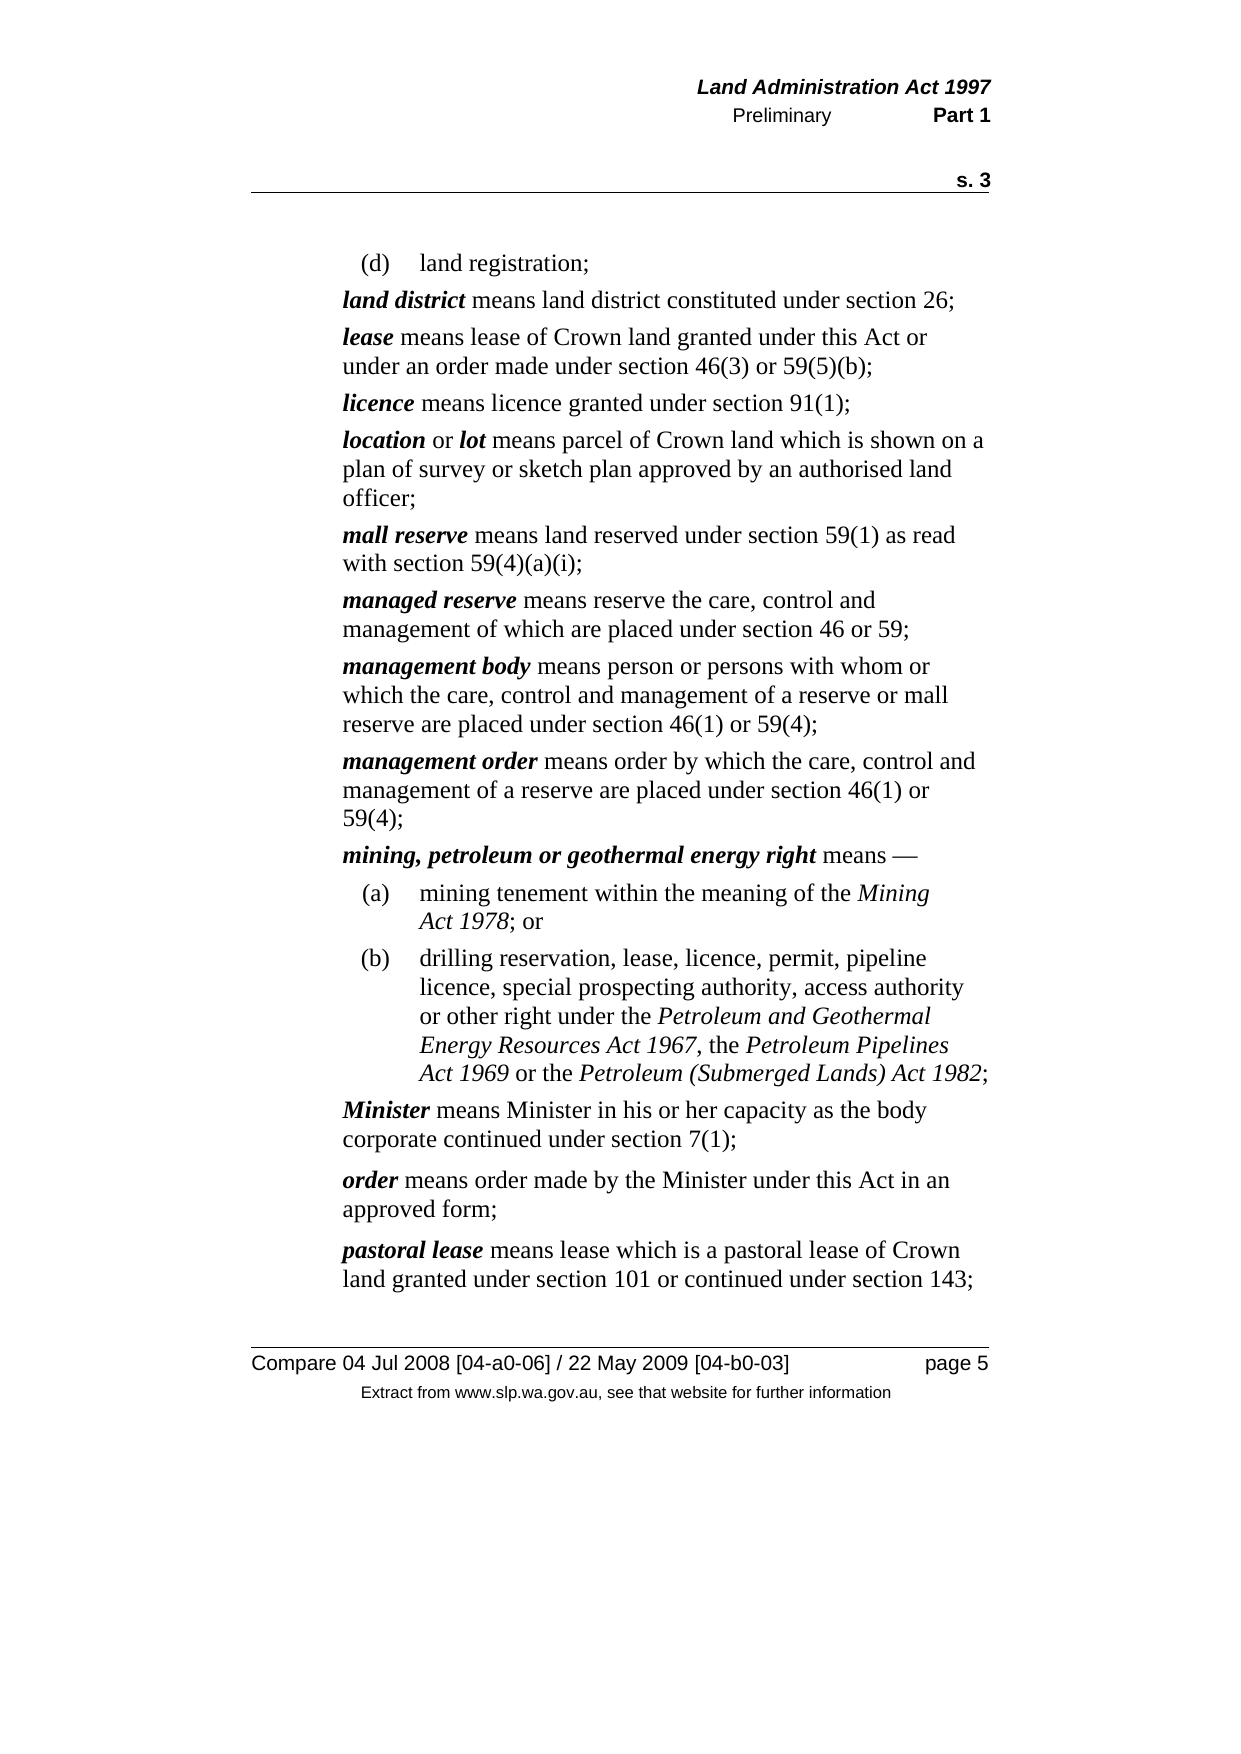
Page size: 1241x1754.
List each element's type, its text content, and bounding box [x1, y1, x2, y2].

text lease means lease of Crown land granted under this Act or under an order made under section 46(3) or 59(5)(b); [251, 322, 989, 380]
text licence means licence granted under section 91(1); [251, 388, 989, 417]
text Minister means Minister in his or her capacity as the body corporate continued under section 7(1); [251, 1096, 989, 1153]
text pastoral lease means lease which is a pastoral lease of Crown land granted under section 101 or continued under section 143; [251, 1236, 989, 1293]
text land district means land district constituted under section 26; [251, 285, 989, 314]
text (a) mining tenement within the meaning of the Mining Act 1978; or [251, 878, 989, 935]
text location or lot means parcel of Crown land which is shown on a plan of survey or sketch plan approved by an authorised land officer; [251, 425, 989, 511]
text order means order made by the Minister under this Act in an approved form; [251, 1166, 989, 1223]
text management order means order by which the care, control and management of a reserve are placed under section 46(1) or 59(4); [251, 746, 989, 832]
text (b) drilling reservation, lease, licence, permit, pipeline licence, special prospecting authority, access authority or other right under the Petroleum and Geothermal Energy Resources Act 1967, the Petroleum Pipelines Act 1969 or the Petroleum (Submerged Lands) Act 1982; [251, 943, 989, 1087]
text managed reserve means reserve the care, control and management of which are placed under section 46 or 59; [251, 586, 989, 643]
text management body means person or persons with whom or which the care, control and management of a reserve or mall reserve are placed under section 46(1) or 59(4); [251, 651, 989, 738]
text (d) land registration; [251, 248, 989, 277]
text mining, petroleum or geothermal energy right means — [251, 841, 989, 869]
text mall reserve means land reserved under section 59(1) as read with section 59(4)(a)(i); [251, 520, 989, 577]
